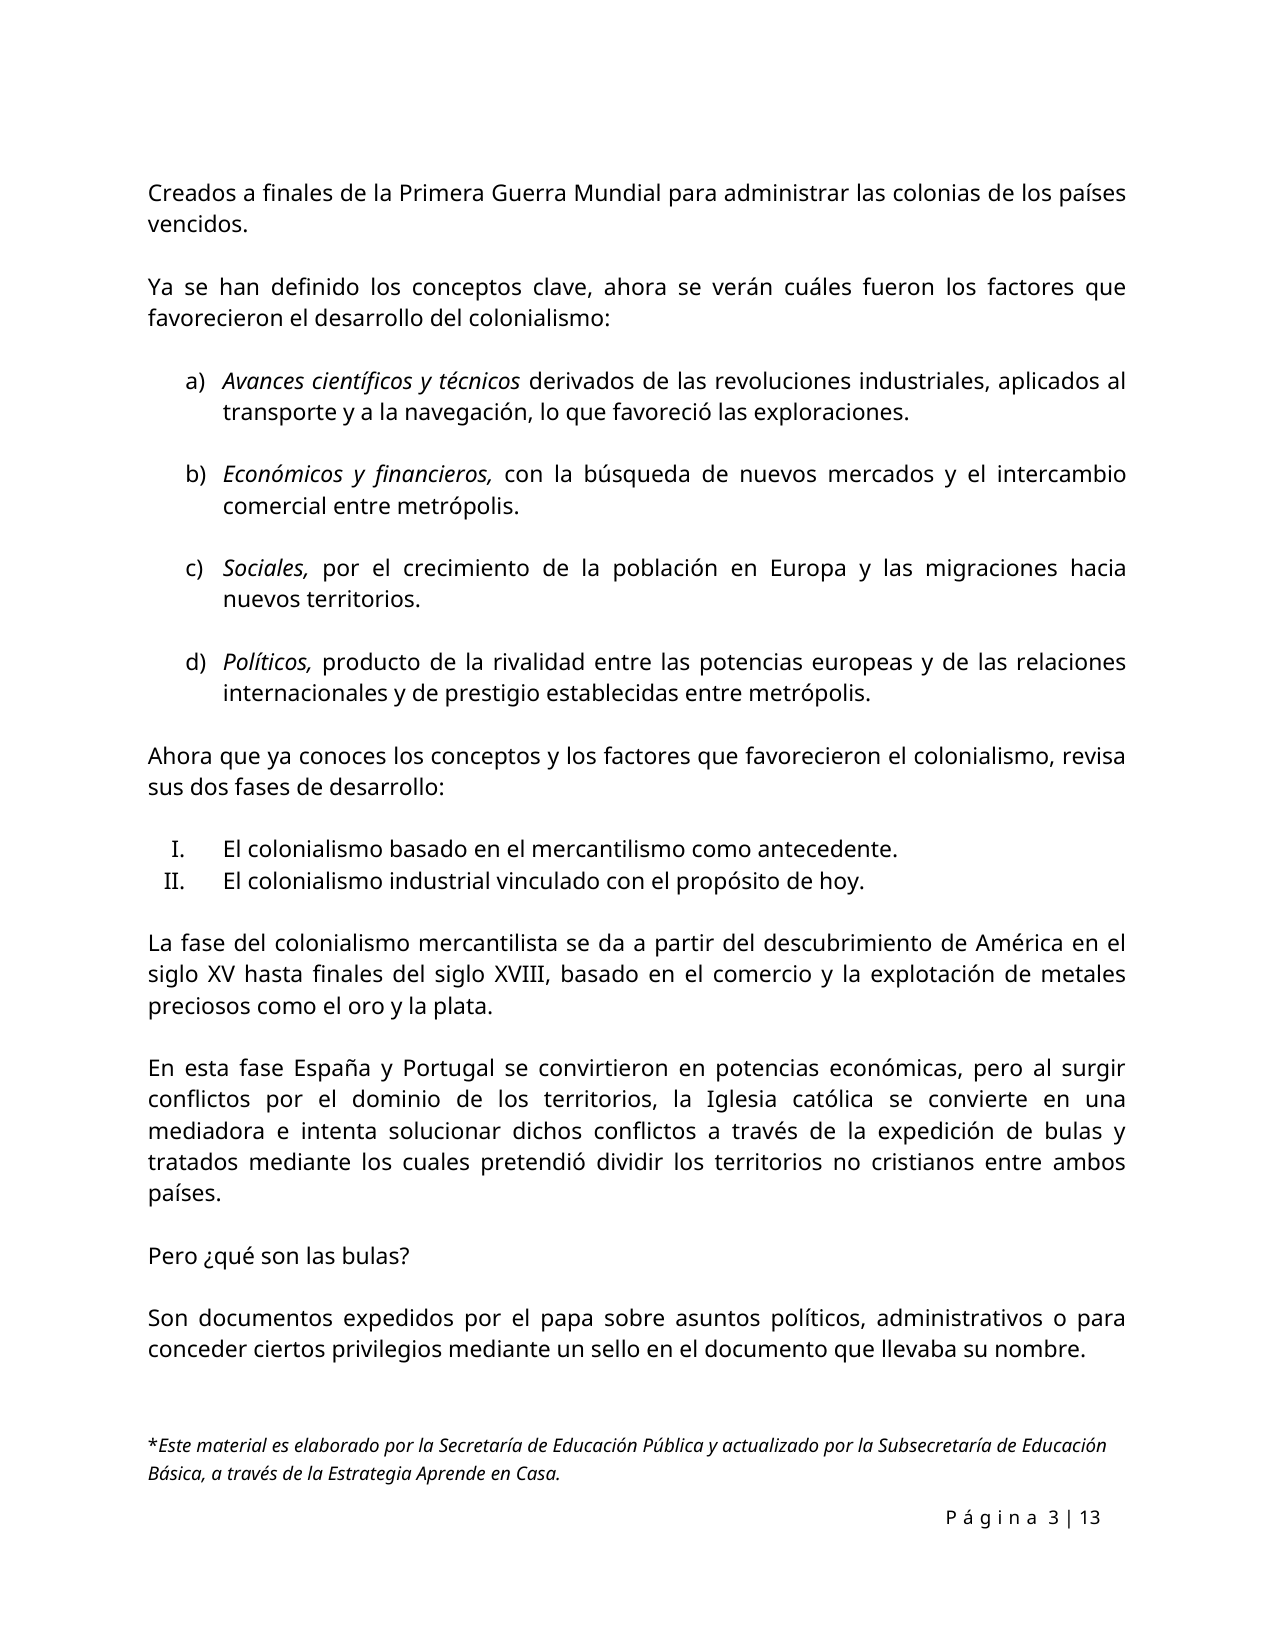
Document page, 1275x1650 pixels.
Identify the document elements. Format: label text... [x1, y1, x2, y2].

text Son documentos expedidos por el papa sobre asuntos políticos, administrativos o para conceder ciertos privilegios mediante un sello en el documento que llevaba su nombre. [148, 1302, 1127, 1365]
list Sociales, por el crecimiento de la población en Europa y las migraciones hacia nuevos territorios. [185, 552, 1127, 615]
text En esta fase España y Portugal se convirtieron en potencias económicas, pero al surgir conflictos por el dominio de los territorios, la Iglesia católica se convierte en una mediadora e intenta solucionar dichos conflictos a través de la expedición de bulas y tratados mediante los cuales pretendió dividir los territorios no cristianos entre ambos países. [148, 1052, 1127, 1208]
list Avances científicos y técnicos derivados de las revoluciones industriales, aplicados al transporte y a la navegación, lo que favoreció las exploraciones. [185, 365, 1127, 427]
list El colonialismo industrial vinculado con el propósito de hoy. [185, 865, 1127, 896]
list Políticos, producto de la rivalidad entre las potencias europeas y de las relaciones internacionales y de prestigio establecidas entre metrópolis. [185, 646, 1127, 708]
text Ya se han definido los conceptos clave, ahora se verán cuáles fueron los factores que favorecieron el desarrollo del colonialismo: [148, 271, 1127, 333]
text Creados a finales de la Primera Guerra Mundial para administrar las colonias de los países vencidos. [148, 177, 1127, 240]
list Económicos y financieros, con la búsqueda de nuevos mercados y el intercambio comercial entre metrópolis. [185, 458, 1127, 521]
text La fase del colonialismo mercantilista se da a partir del descubrimiento de América en el siglo XV hasta finales del siglo XVIII, basado en el comercio y la explotación de metales preciosos como el oro y la plata. [148, 927, 1127, 1021]
text Pero ¿qué son las bulas? [148, 1240, 1127, 1271]
text Ahora que ya conoces los conceptos y los factores que favorecieron el colonialismo, revisa sus dos fases de desarrollo: [148, 740, 1127, 802]
list El colonialismo basado en el mercantilismo como antecedente. [185, 833, 1127, 865]
